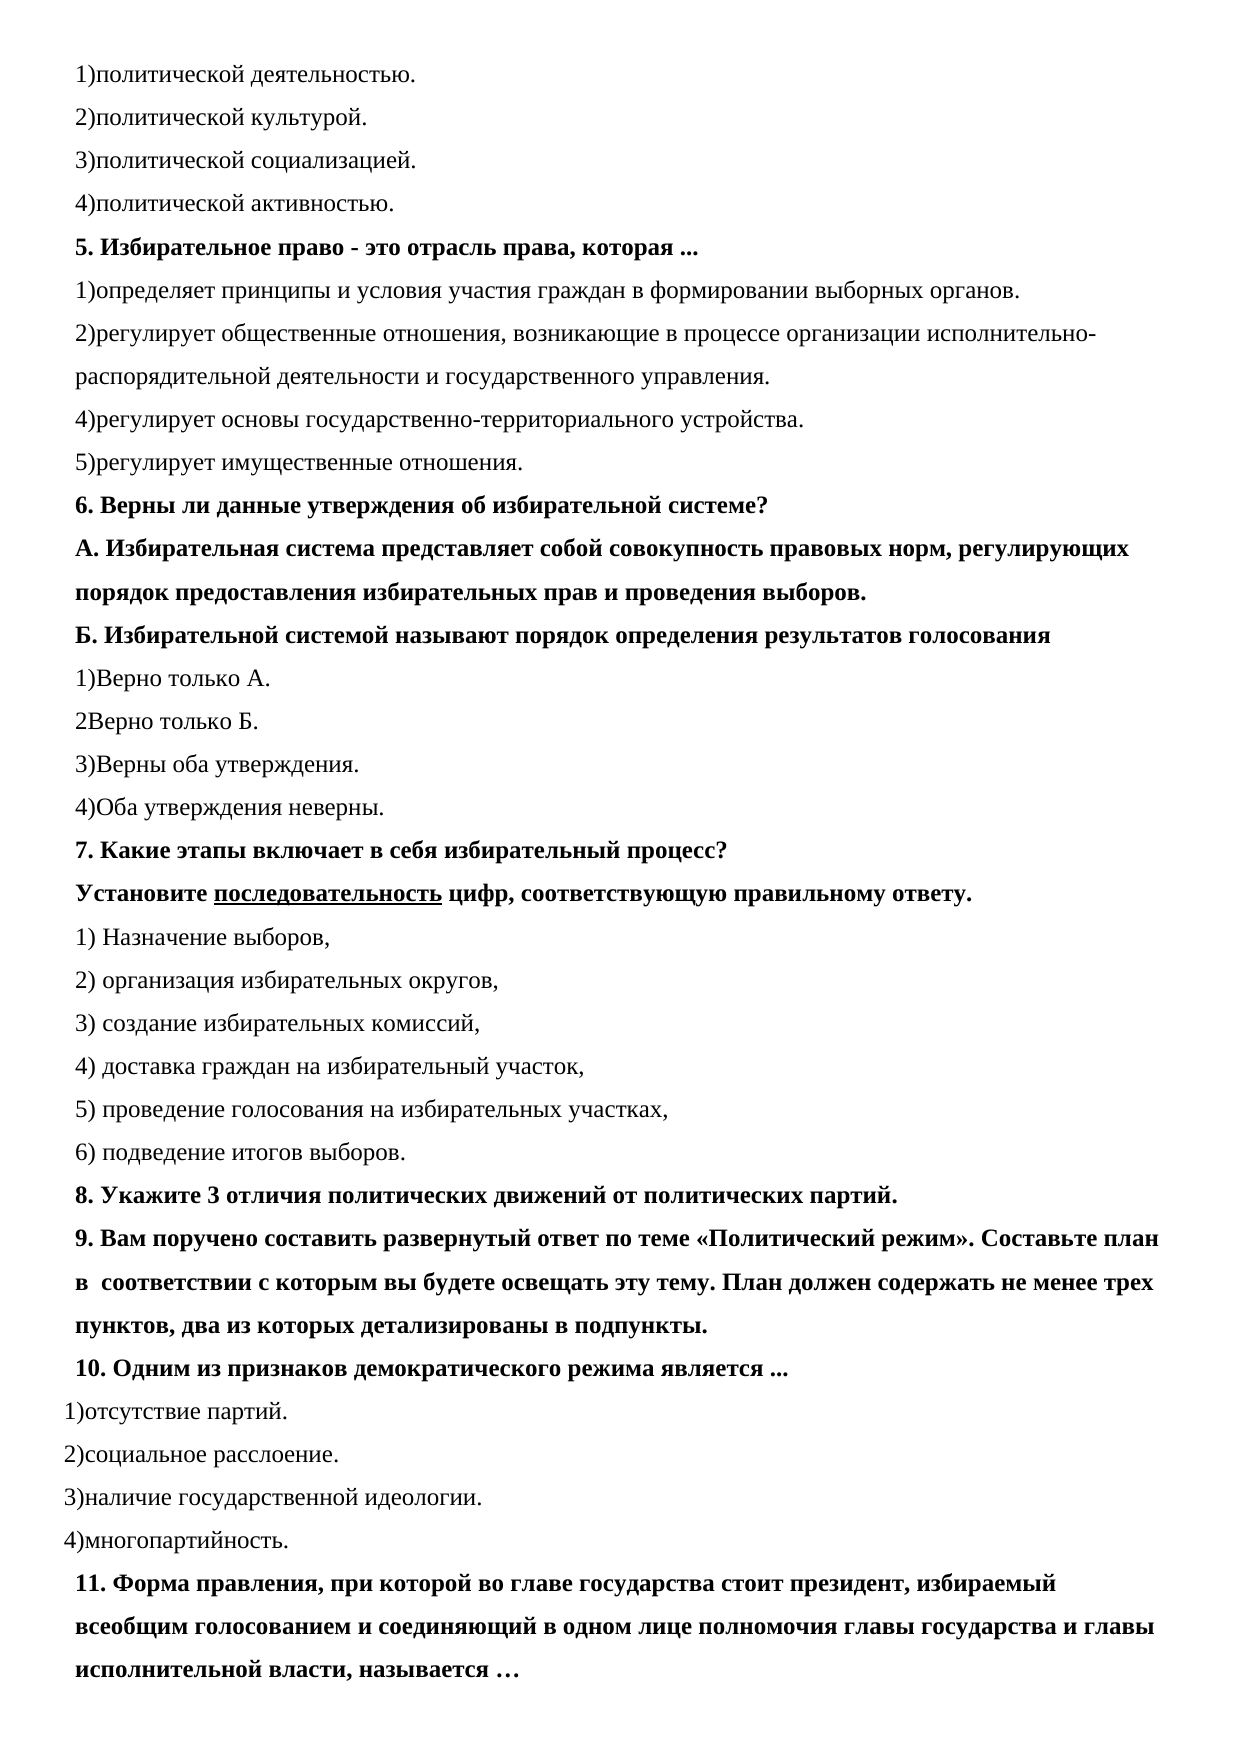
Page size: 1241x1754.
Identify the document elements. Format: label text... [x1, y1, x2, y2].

text 6) подведение итогов выборов. [75, 1137, 1165, 1166]
text 1)политической деятельностью. [75, 59, 1165, 88]
text 4)регулирует основы государственно-территориального устройства. [75, 404, 1165, 433]
text 5) проведение голосования на избирательных участках, [75, 1094, 1165, 1123]
text 1) Назначение выборов, [75, 922, 1165, 950]
text 2) организация избирательных округов, [75, 965, 1165, 993]
text 1)Верно только А. [75, 663, 1165, 692]
text 2)регулирует общественные отношения, возникающие в процессе организации исполнительно-распорядительной деятельности и государственного управления. [75, 318, 1165, 390]
text 2)политической культурой. [75, 102, 1165, 131]
table_cell 4)многопартийность. [64, 1525, 544, 1568]
table_cell 3)наличие государственной идеологии. [64, 1482, 544, 1525]
text 7. Какие этапы включает в себя избирательный процесс? [75, 835, 1165, 864]
text 4)политической активностью. [75, 188, 1165, 217]
text 11. Форма правления, при которой во главе государства стоит президент, избираемый всеобщим голосованием и соединяющий в одном лице полномочия главы государства и главы исполнительной власти, называется … [75, 1568, 1165, 1683]
text 6. Верны ли данные утверждения об избирательной системе? [75, 490, 1165, 519]
text 9. Вам поручено составить развернутый ответ по теме «Политический режим». Составьте план в соответствии с которым вы будете освещать эту тему. План должен содержать не менее трех пунктов, два из которых детализированы в подпункты. 10. Одним из признаков демократического режима является ... [75, 1223, 1165, 1382]
table_cell 2)социальное расслоение. [64, 1439, 544, 1482]
text А. Избирательная система представляет собой совокупность правовых норм, регулирующих порядок предоставления избирательных прав и проведения выборов. [75, 533, 1165, 605]
text 3) создание избирательных комиссий, [75, 1008, 1165, 1037]
text 3)Верны оба утверждения. [75, 749, 1165, 778]
text 1)определяет принципы и условия участия граждан в формировании выборных органов. [75, 275, 1165, 303]
text 5)регулирует имущественные отношения. [75, 447, 1165, 476]
text 2Верно только Б. [75, 706, 1165, 735]
text 4) доставка граждан на избирательный участок, [75, 1051, 1165, 1080]
text 3)политической социализацией. [75, 145, 1165, 174]
text 8. Укажите 3 отличия политических движений от политических партий. [75, 1180, 1165, 1209]
text Установите последовательность цифр, соответствующую правильному ответу. [75, 878, 1165, 907]
text 5. Избирательное право - это отрасль права, которая ... [75, 232, 1165, 260]
text Б. Избирательной системой называют порядок определения результатов голосования [75, 620, 1165, 648]
table_header 1)отсутствие партий. [64, 1396, 544, 1439]
text 4)Оба утверждения неверны. [75, 792, 1165, 821]
